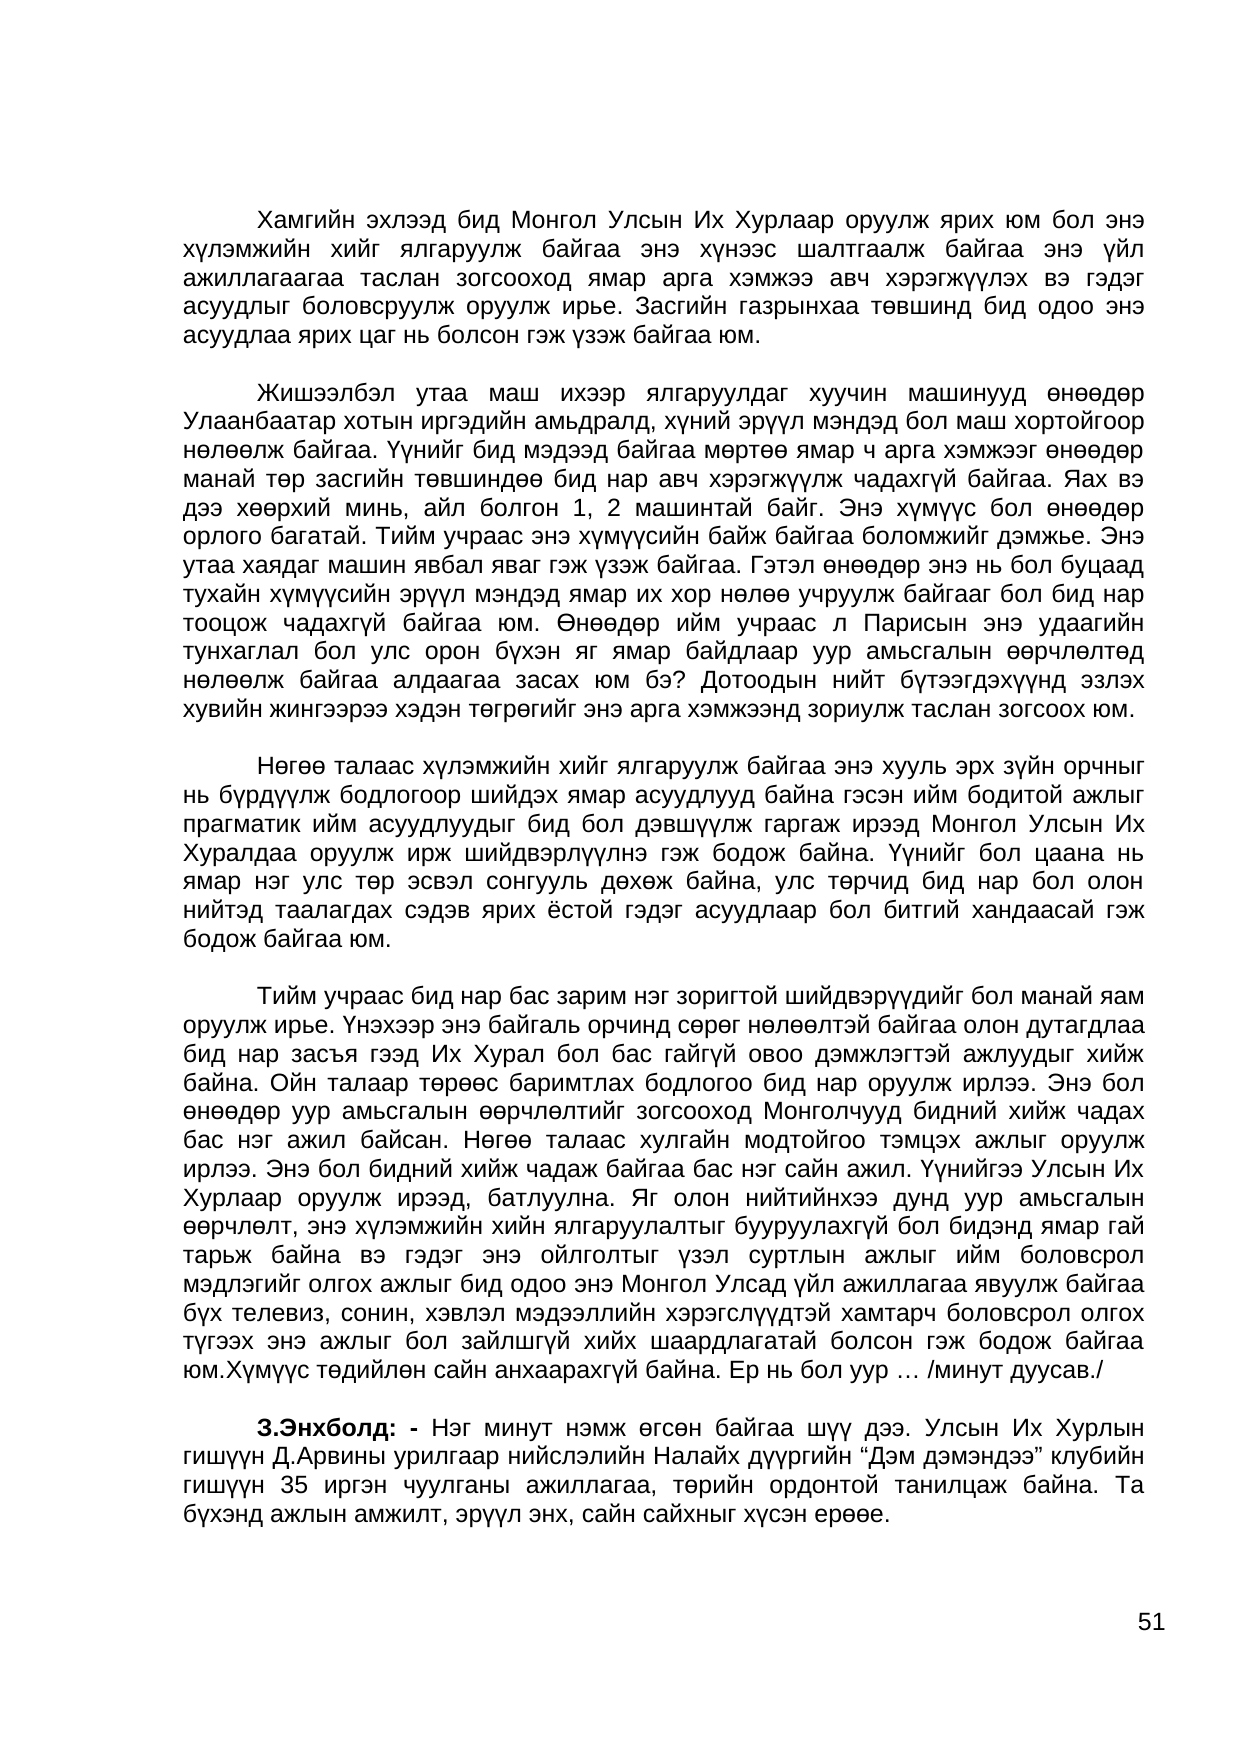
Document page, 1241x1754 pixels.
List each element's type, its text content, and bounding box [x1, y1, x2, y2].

text Нөгөө талаас хүлэмжийн хийг ялгаруулж байгаа энэ хууль эрх зүйн орчныг нь бүрдүүлж бодлогоор шийдэх ямар асуудлууд байна гэсэн ийм бодитой ажлыг прагматик ийм асуудлуудыг бид бол дэвшүүлж гаргаж ирээд Монгол Улсын Их Хуралдаа оруулж ирж шийдвэрлүүлнэ гэж бодож байна. Үүнийг бол цаана нь ямар нэг улс төр эсвэл сонгууль дөхөж байна, улс төрчид бид нар бол олон нийтэд таалагдах сэдэв ярих ёстой гэдэг асуудлаар бол битгий хандаасай гэж бодож байгаа юм. [183, 751, 1146, 953]
text Тийм учраас бид нар бас зарим нэг зоригтой шийдвэрүүдийг бол манай яам оруулж ирье. Үнэхээр энэ байгаль орчинд сөрөг нөлөөлтэй байгаа олон дутагдлаа бид нар засъя гээд Их Хурал бол бас гайгүй овоо дэмжлэгтэй ажлуудыг хийж байна. Ойн талаар төрөөс баримтлах бодлогоо бид нар оруулж ирлээ. Энэ бол өнөөдөр уур амьсгалын өөрчлөлтийг зогсооход Монголчууд бидний хийж чадах бас нэг ажил байсан. Нөгөө талаас хулгайн модтойгоо тэмцэх ажлыг оруулж ирлээ. Энэ бол бидний хийж чадаж байгаа бас нэг сайн ажил. Үүнийгээ Улсын Их Хурлаар оруулж ирээд, батлуулна. Яг олон нийтийнхээ дунд уур амьсгалын өөрчлөлт, энэ хүлэмжийн хийн ялгаруулалтыг бууруулахгүй бол бидэнд ямар гай тарьж байна вэ гэдэг энэ ойлголтыг үзэл суртлын ажлыг ийм боловсрол мэдлэгийг олгох ажлыг бид одоо энэ Монгол Улсад үйл ажиллагаа явуулж байгаа бүх телевиз, сонин, хэвлэл мэдээллийн хэрэгслүүдтэй хамтарч боловсрол олгох түгээх энэ ажлыг бол зайлшгүй хийх шаардлагатай болсон гэж бодож байгаа юм.Хүмүүс төдийлөн сайн анхаарахгүй байна. Ер нь бол уур … /минут дуусав./ [183, 981, 1146, 1384]
text З.Энхболд: - Нэг минут нэмж өгсөн байгаа шүү дээ. Улсын Их Хурлын гишүүн Д.Арвины урилгаар нийслэлийн Налайх дүүргийн “Дэм дэмэндээ” клубийн гишүүн 35 иргэн чуулганы ажиллагаа, төрийн ордонтой танилцаж байна. Та бүхэнд ажлын амжилт, эрүүл энх, сайн сайхныг хүсэн ерөөе. [183, 1413, 1146, 1528]
text Жишээлбэл утаа маш ихээр ялгаруулдаг хуучин машинууд өнөөдөр Улаанбаатар хотын иргэдийн амьдралд, хүний эрүүл мэндэд бол маш хортойгоор нөлөөлж байгаа. Үүнийг бид мэдээд байгаа мөртөө ямар ч арга хэмжээг өнөөдөр манай төр засгийн төвшиндөө бид нар авч хэрэгжүүлж чадахгүй байгаа. Яах вэ дээ хөөрхий минь, айл болгон 1, 2 машинтай байг. Энэ хүмүүс бол өнөөдөр орлого багатай. Тийм учраас энэ хүмүүсийн байж байгаа боломжийг дэмжье. Энэ утаа хаядаг машин явбал яваг гэж үзэж байгаа. Гэтэл өнөөдөр энэ нь бол буцаад тухайн хүмүүсийн эрүүл мэндэд ямар их хор нөлөө учруулж байгааг бол бид нар тооцож чадахгүй байгаа юм. Өнөөдөр ийм учраас л Парисын энэ удаагийн тунхаглал бол улс орон бүхэн яг ямар байдлаар уур амьсгалын өөрчлөлтөд нөлөөлж байгаа алдаагаа засах юм бэ? Дотоодын нийт бүтээгдэхүүнд эзлэх хувийн жингээрээ хэдэн төгрөгийг энэ арга хэмжээнд зориулж таслан зогсоох юм. [183, 378, 1146, 723]
text Хамгийн эхлээд бид Монгол Улсын Их Хурлаар оруулж ярих юм бол энэ хүлэмжийн хийг ялгаруулж байгаа энэ хүнээс шалтгаалж байгаа энэ үйл ажиллагаагаа таслан зогсооход ямар арга хэмжээ авч хэрэгжүүлэх вэ гэдэг асуудлыг боловсруулж оруулж ирье. Засгийн газрынхаа төвшинд бид одоо энэ асуудлаа ярих цаг нь болсон гэж үзэж байгаа юм. [183, 205, 1146, 349]
